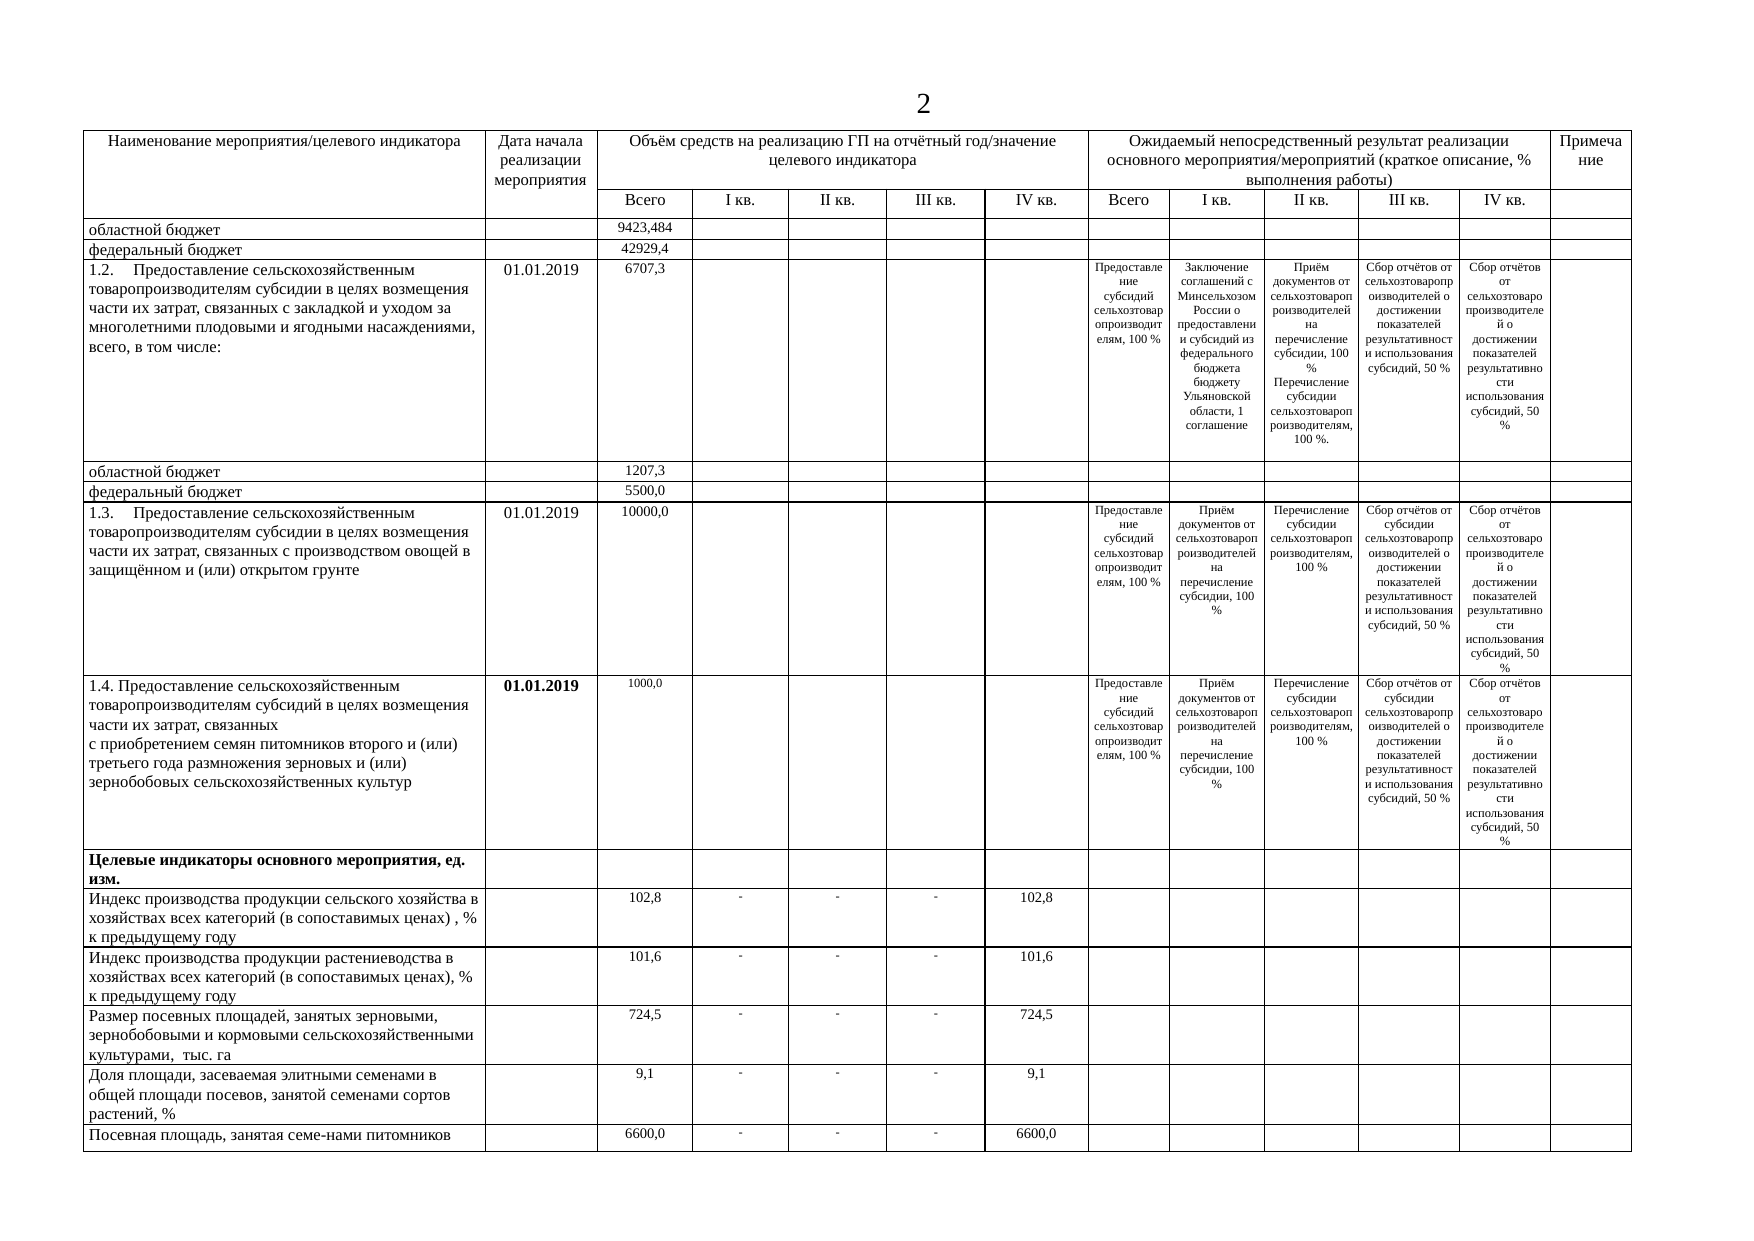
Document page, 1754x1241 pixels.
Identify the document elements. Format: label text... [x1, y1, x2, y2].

table_cell [598, 850, 692, 888]
table_cell Предоставление сельскохозяйственным товаропроизводителям субсидии в целях возмещения части их затрат, связанных с производством овощей в защищённом и (или) открытом грунте [84, 503, 485, 675]
table_cell 5500,0 [598, 482, 692, 501]
table_cell [1089, 889, 1169, 946]
table_cell Всего [598, 190, 692, 218]
table_cell [986, 260, 1088, 461]
table_cell Сбор отчётов от субсидии сельхозтоваропроизводителей о достижении показателей результативности использования субсидий, 50 % [1359, 503, 1459, 675]
table_cell [1460, 240, 1550, 259]
table_cell III кв. [887, 190, 984, 218]
table_cell - [789, 1006, 886, 1064]
table_cell 724,5 [986, 1006, 1088, 1064]
table_cell [789, 850, 886, 888]
table_cell [986, 462, 1088, 481]
table_cell [486, 948, 597, 1005]
table_cell [1265, 1125, 1358, 1151]
table_cell [789, 676, 886, 848]
table_cell [693, 482, 788, 501]
table_cell [1551, 948, 1631, 1005]
table_cell [1551, 219, 1631, 238]
table_cell [693, 240, 788, 259]
table_cell [1170, 240, 1264, 259]
table_cell Предоставление сельскохозяйственным товаропроизводителям субсидии в целях возмещения части их затрат, связанных с закладкой и уходом за многолетними плодовыми и ягодными насаждениями, всего, в том числе: [84, 260, 485, 461]
table_cell [1460, 1125, 1550, 1151]
table_cell 102,8 [598, 889, 692, 946]
table_cell [1551, 889, 1631, 946]
table_header Объём средств на реализацию ГП на отчётный год/значение целевого индикатора [598, 131, 1088, 188]
table_cell [1089, 1006, 1169, 1064]
table_cell Приём документов от сельхозтоваропроизводителей на перечисление субсидии, 100 % Перечисление субсидии сельхозтоваропроизводителям, 100 %. [1265, 260, 1358, 461]
table_cell - [789, 948, 886, 1005]
table_cell [693, 219, 788, 238]
table_cell областной бюджет [84, 219, 485, 238]
table_cell [1551, 1065, 1631, 1123]
table_cell 01.01.2019 [486, 676, 597, 848]
table_cell [887, 260, 984, 461]
table_cell II кв. [1265, 190, 1358, 218]
table_cell [1460, 850, 1550, 888]
table_cell [789, 219, 886, 238]
table_cell [1359, 850, 1459, 888]
table_cell [789, 482, 886, 501]
table_cell Предоставление субсидий сельхозтоваропроизводителям, 100 % [1089, 676, 1169, 848]
table_cell [1170, 850, 1264, 888]
table_cell [486, 240, 597, 259]
table_cell [887, 676, 984, 848]
table_cell - [887, 1006, 984, 1064]
table_cell [1089, 462, 1169, 481]
table_cell [1170, 462, 1264, 481]
table_cell [1089, 1065, 1169, 1123]
table_cell Перечисление субсидии сельхозтоваропроизводителям, 100 % [1265, 503, 1358, 675]
table_cell [1089, 850, 1169, 888]
table_cell Доля площади, засеваемая элитными семенами в общей площади посевов, занятой семенами сортов растений, % [84, 1065, 485, 1123]
table_cell II кв. [789, 190, 886, 218]
table_header Ожидаемый непосредственный результат реализации основного мероприятия/мероприятий (краткое описание, % выполнения работы) [1089, 131, 1550, 188]
table_cell Индекс производства продукции сельского хозяйства в хозяйствах всех категорий (в сопоставимых ценах) , % к предыдущему году [84, 889, 485, 946]
table_cell [486, 1125, 597, 1151]
table_cell [887, 462, 984, 481]
table_cell [887, 219, 984, 238]
table_cell 101,6 [986, 948, 1088, 1005]
table_cell [986, 503, 1088, 675]
table_cell [1265, 948, 1358, 1005]
table_cell [887, 850, 984, 888]
table_cell [1359, 462, 1459, 481]
table_cell [887, 482, 984, 501]
table_cell Сбор отчётов от сельхозтоваропроизводителей о достижении показателей результативности использования субсидий, 50 % [1460, 260, 1550, 461]
table_cell [1170, 889, 1264, 946]
table_cell Перечисление субсидии сельхозтоваропроизводителям, 100 % [1265, 676, 1358, 848]
table_cell - [887, 1125, 984, 1151]
table_cell 42929,4 [598, 240, 692, 259]
table_cell - [887, 889, 984, 946]
table_cell [1551, 503, 1631, 675]
table_cell 6600,0 [986, 1125, 1088, 1151]
table_cell [1359, 889, 1459, 946]
table_cell [789, 260, 886, 461]
table_cell 724,5 [598, 1006, 692, 1064]
table_cell 6600,0 [598, 1125, 692, 1151]
table_cell 102,8 [986, 889, 1088, 946]
table_cell I кв. [1170, 190, 1264, 218]
table_header Дата начала реализации мероприятия [486, 131, 597, 218]
table_cell [1359, 219, 1459, 238]
table_cell [1460, 462, 1550, 481]
table_cell - [789, 1065, 886, 1123]
table_cell [1265, 219, 1358, 238]
table_cell [1359, 240, 1459, 259]
table_cell [1359, 482, 1459, 501]
table_cell [986, 219, 1088, 238]
table_cell IV кв. [986, 190, 1088, 218]
table_cell Предоставление субсидий сельхозтоваропроизводителям, 100 % [1089, 260, 1169, 461]
table_cell [789, 462, 886, 481]
table_cell [887, 503, 984, 675]
table_cell [887, 240, 984, 259]
table_cell [1089, 948, 1169, 1005]
table_cell 9423,484 [598, 219, 692, 238]
table_cell [1551, 260, 1631, 461]
table_cell [1089, 1125, 1169, 1151]
table_cell [1359, 1065, 1459, 1123]
table_cell [986, 240, 1088, 259]
table_cell I кв. [693, 190, 788, 218]
table_cell [1551, 1006, 1631, 1064]
table_cell федеральный бюджет [84, 482, 485, 501]
table_cell - [693, 948, 788, 1005]
table_cell [1460, 1006, 1550, 1064]
table_cell [1170, 1006, 1264, 1064]
table_cell [486, 462, 597, 481]
table_cell [789, 503, 886, 675]
table_cell [486, 219, 597, 238]
table_cell - [693, 889, 788, 946]
table_cell [986, 676, 1088, 848]
table_cell Приём документов от сельхозтоваропроизводителей на перечисление субсидии, 100 % [1170, 676, 1264, 848]
table_cell 1000,0 [598, 676, 692, 848]
table_cell [1359, 1006, 1459, 1064]
table_cell [1265, 482, 1358, 501]
table_cell [1551, 190, 1631, 218]
table_cell Целевые индикаторы основного мероприятия, ед. изм. [84, 850, 485, 888]
table_cell [1460, 482, 1550, 501]
table_cell III кв. [1359, 190, 1459, 218]
table_cell [1170, 219, 1264, 238]
table_cell [693, 462, 788, 481]
table_cell 9,1 [598, 1065, 692, 1123]
table_cell [1265, 889, 1358, 946]
table_cell IV кв. [1460, 190, 1550, 218]
table_cell [789, 240, 886, 259]
table_cell [486, 482, 597, 501]
table_cell областной бюджет [84, 462, 485, 481]
table_cell 1207,3 [598, 462, 692, 481]
table_cell 1.4. Предоставление сельскохозяйственным товаропроизводителям субсидий в целях возмещения части их затрат, связанных с приобретением семян питомников второго и (или) третьего года размножения зерновых и (или) зернобобовых сельскохозяйственных культур [84, 676, 485, 848]
table_cell [486, 889, 597, 946]
table_cell [1460, 948, 1550, 1005]
table_cell - [887, 948, 984, 1005]
table_cell [1359, 948, 1459, 1005]
table_cell [986, 482, 1088, 501]
table_cell - [693, 1125, 788, 1151]
table_header Наименование мероприятия/целевого индикатора [84, 131, 485, 218]
table_cell [1551, 1125, 1631, 1151]
table_cell 10000,0 [598, 503, 692, 675]
table_cell Предоставление субсидий сельхозтоваропроизводителям, 100 % [1089, 503, 1169, 675]
table_cell [1265, 462, 1358, 481]
table_cell [1089, 482, 1169, 501]
table_cell Сбор отчётов от сельхозтоваропроизводителей о достижении показателей результативности использования субсидий, 50 % [1460, 503, 1550, 675]
table_cell [1460, 889, 1550, 946]
table_cell [1551, 850, 1631, 888]
table_cell Индекс производства продукции растениеводства в хозяйствах всех категорий (в сопоставимых ценах), % к предыдущему году [84, 948, 485, 1005]
table_cell 9,1 [986, 1065, 1088, 1123]
table_cell - [887, 1065, 984, 1123]
table_cell 101,6 [598, 948, 692, 1005]
table_cell Приём документов от сельхозтоваропроизводителей на перечисление субсидии, 100 % [1170, 503, 1264, 675]
table_cell [1265, 850, 1358, 888]
table_cell [693, 850, 788, 888]
table_cell [1089, 219, 1169, 238]
table_cell Заключение соглашений с Минсельхозом России о предоставлении субсидий из федерального бюджета бюджету Ульяновской области, 1 соглашение [1170, 260, 1264, 461]
table_cell [1265, 1065, 1358, 1123]
table_cell 01.01.2019 [486, 260, 597, 461]
table_cell [693, 503, 788, 675]
table_cell - [693, 1065, 788, 1123]
table_cell [1265, 1006, 1358, 1064]
table_cell 6707,3 [598, 260, 692, 461]
table_cell [1170, 1065, 1264, 1123]
table_cell [486, 850, 597, 888]
table_cell [1460, 219, 1550, 238]
table_cell [693, 260, 788, 461]
table_cell - [693, 1006, 788, 1064]
table_cell [486, 1065, 597, 1123]
table_cell Сбор отчётов от субсидии сельхозтоваропроизводителей о достижении показателей результативности использования субсидий, 50 % [1359, 676, 1459, 848]
table_cell [1170, 1125, 1264, 1151]
table_cell федеральный бюджет [84, 240, 485, 259]
table_cell [1170, 948, 1264, 1005]
table_cell [1089, 240, 1169, 259]
table_cell - [789, 889, 886, 946]
table_cell [486, 1006, 597, 1064]
table_cell Сбор отчётов от сельхозтоваропроизводителей о достижении показателей результативности использования субсидий, 50 % [1359, 260, 1459, 461]
table_cell [1265, 240, 1358, 259]
table_header Примечание [1551, 131, 1631, 188]
table_cell [986, 850, 1088, 888]
table_cell [1551, 240, 1631, 259]
table_cell [1170, 482, 1264, 501]
table_cell Сбор отчётов от сельхозтоваропроизводителей о достижении показателей результативности использования субсидий, 50 % [1460, 676, 1550, 848]
table_cell Размер посевных площадей, занятых зерновыми, зернобобовыми и кормовыми сельскохозяйственными культурами, тыс. га [84, 1006, 485, 1064]
table_cell - [789, 1125, 886, 1151]
table_cell [1460, 1065, 1550, 1123]
table_cell [1551, 482, 1631, 501]
table_cell [1359, 1125, 1459, 1151]
table_cell [1551, 462, 1631, 481]
table_cell 01.01.2019 [486, 503, 597, 675]
table_cell [693, 676, 788, 848]
table_cell Всего [1089, 190, 1169, 218]
table_cell [1551, 676, 1631, 848]
